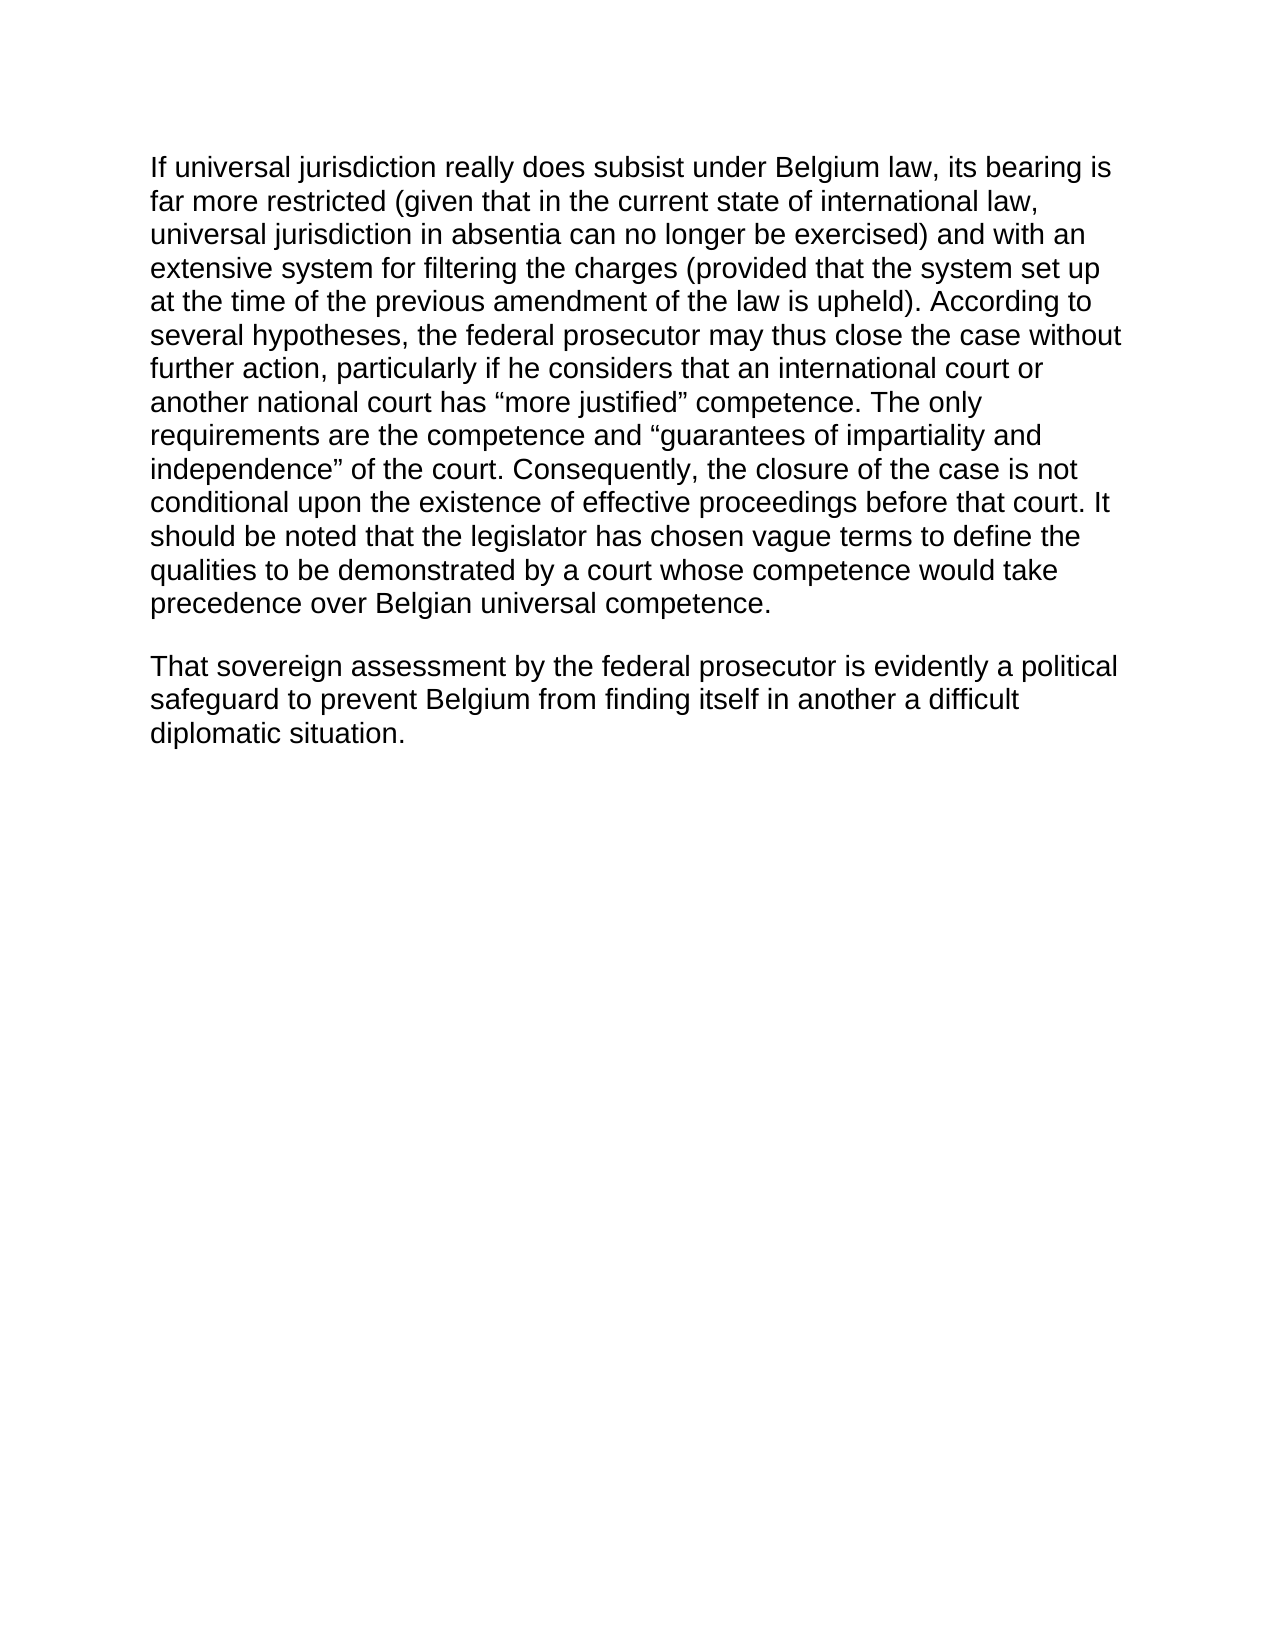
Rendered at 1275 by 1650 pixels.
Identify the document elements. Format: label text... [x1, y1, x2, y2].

text That sovereign assessment by the federal prosecutor is evidently a political safeguard to prevent Belgium from finding itself in another a difficult diplomatic situation. [150, 649, 1125, 749]
text If universal jurisdiction really does subsist under Belgium law, its bearing is far more restricted (given that in the current state of international law, universal jurisdiction in absentia can no longer be exercised) and with an extensive system for filtering the charges (provided that the system set up at the time of the previous amendment of the law is upheld). According to several hypotheses, the federal prosecutor may thus close the case without further action, particularly if he considers that an international court or another national court has “more justified” competence. The only requirements are the competence and “guarantees of impartiality and independence” of the court. Consequently, the closure of the case is not conditional upon the existence of effective proceedings before that court. It should be noted that the legislator has chosen vague terms to define the qualities to be demonstrated by a court whose competence would take precedence over Belgian universal competence. [150, 150, 1125, 619]
